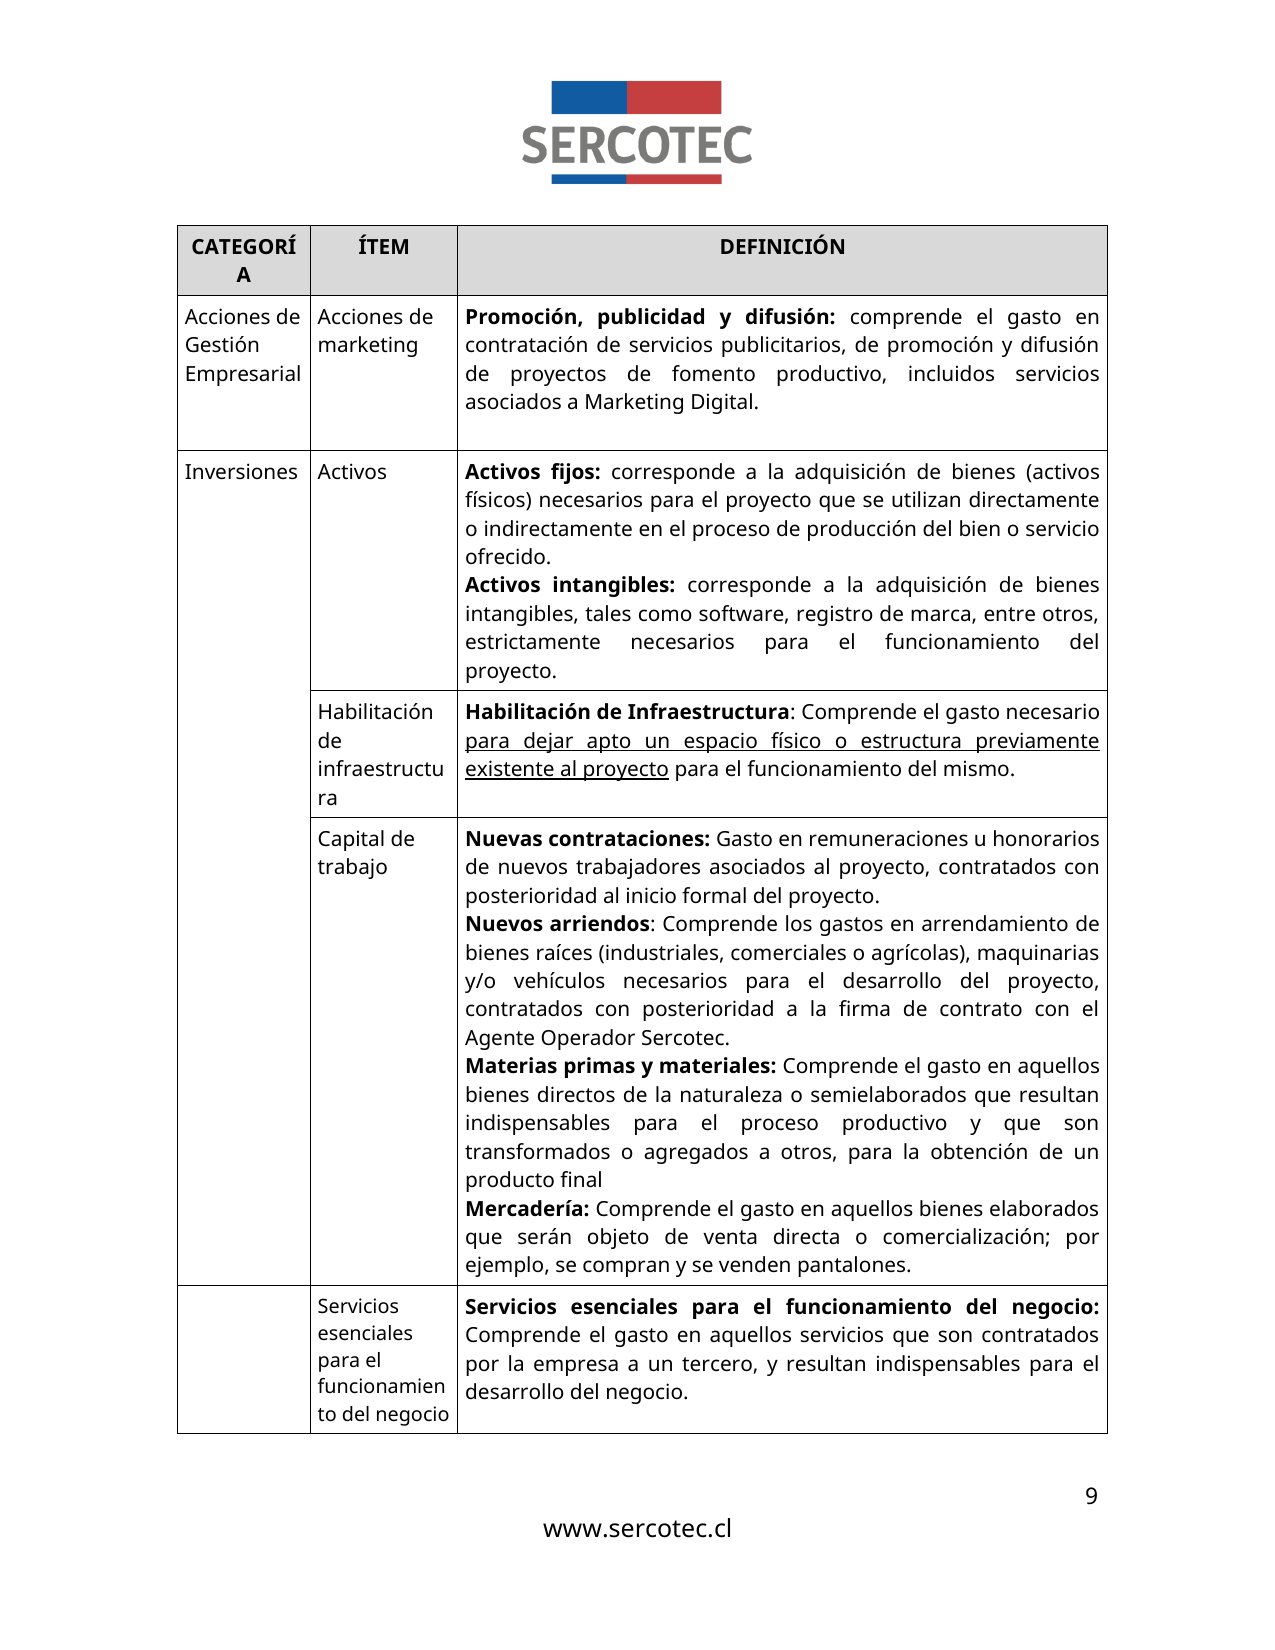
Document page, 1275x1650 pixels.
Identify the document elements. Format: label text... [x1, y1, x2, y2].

table_cell Servicios esenciales para el funcionamiento del negocio [311, 1286, 457, 1433]
table_header ÍTEM [311, 226, 457, 295]
table_cell Promoción, publicidad y difusión: comprende el gasto en contratación de servicios publicitarios, de promoción y difusión de proyectos de fomento productivo, incluidos servicios asociados a Marketing Digital. [458, 296, 1107, 450]
table_cell [178, 1286, 310, 1433]
table_cell Activos [311, 451, 457, 690]
picture [512, 73, 763, 194]
table_cell Activos fijos: corresponde a la adquisición de bienes (activos físicos) necesarios para el proyecto que se utilizan directamente o indirectamente en el proceso de producción del bien o servicio ofrecido. Activos intangibles: corresponde a la adquisición de bienes intangibles, tales como software, registro de marca, entre otros, estrictamente necesarios para el funcionamiento del proyecto. [458, 451, 1107, 690]
table_cell Inversiones [178, 451, 310, 1285]
table_header DEFINICIÓN [458, 226, 1107, 295]
table_cell Nuevas contrataciones: Gasto en remuneraciones u honorarios de nuevos trabajadores asociados al proyecto, contratados con posterioridad al inicio formal del proyecto. Nuevos arriendos: Comprende los gastos en arrendamiento de bienes raíces (industriales, comerciales o agrícolas), maquinarias y/o vehículos necesarios para el desarrollo del proyecto, contratados con posterioridad a la firma de contrato con el Agente Operador Sercotec. Materias primas y materiales: Comprende el gasto en aquellos bienes directos de la naturaleza o semielaborados que resultan indispensables para el proceso productivo y que son transformados o agregados a otros, para la obtención de un producto final Mercadería: Comprende el gasto en aquellos bienes elaborados que serán objeto de venta directa o comercialización; por ejemplo, se compran y se venden pantalones. [458, 818, 1107, 1285]
table_cell Acciones de marketing [311, 296, 457, 450]
table_cell Capital de trabajo [311, 818, 457, 1285]
table_cell Habilitación de infraestructura [311, 691, 457, 817]
table_header CATEGORÍA [178, 226, 310, 295]
table_cell Acciones de Gestión Empresarial [178, 296, 310, 450]
table_cell Servicios esenciales para el funcionamiento del negocio: Comprende el gasto en aquellos servicios que son contratados por la empresa a un tercero, y resultan indispensables para el desarrollo del negocio. [458, 1286, 1107, 1433]
table_cell Habilitación de Infraestructura: Comprende el gasto necesario para dejar apto un espacio físico o estructura previamente existente al proyecto para el funcionamiento del mismo. [458, 691, 1107, 817]
